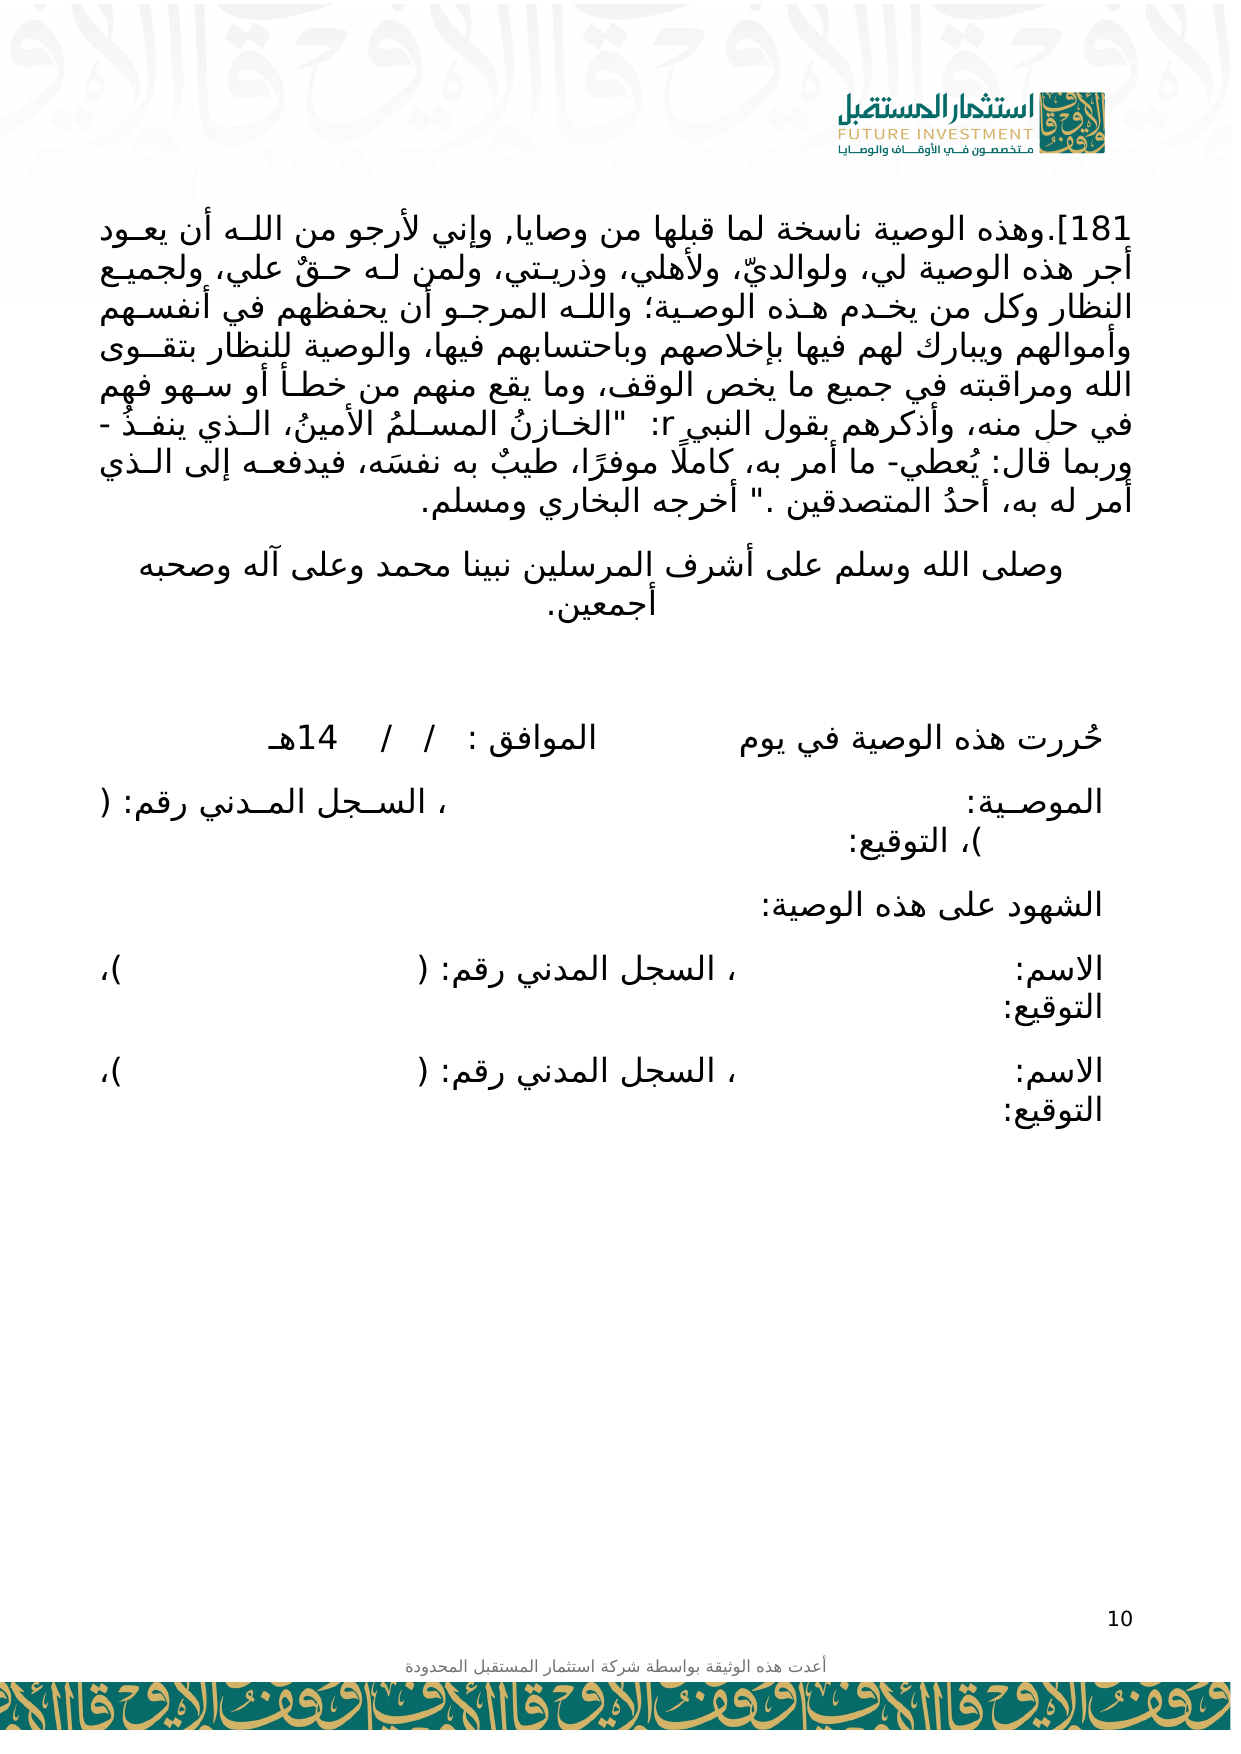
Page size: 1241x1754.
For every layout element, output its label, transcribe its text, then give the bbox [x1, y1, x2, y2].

text وصلى الله وسلم على أشرف المرسلين نبينا محمد وعلى آله وصحبه أجمعين. [99, 546, 1104, 623]
picture [0, 4, 1231, 307]
text الموصية: ، السجل المدني رقم: ( )، التوقيع: [99, 783, 1104, 860]
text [99, 210, 1133, 443]
text الاسم: ، السجل المدني رقم: ( )، التوقيع: [99, 949, 1104, 1027]
text الشهود على هذه الوصية: [99, 885, 1104, 924]
text حُررت هذه الوصية في يوم الموافق : / / 14هـ [99, 719, 1104, 758]
text الاسم: ، السجل المدني رقم: ( )، التوقيع: [99, 1052, 1104, 1129]
picture [0, 1682, 1231, 1730]
